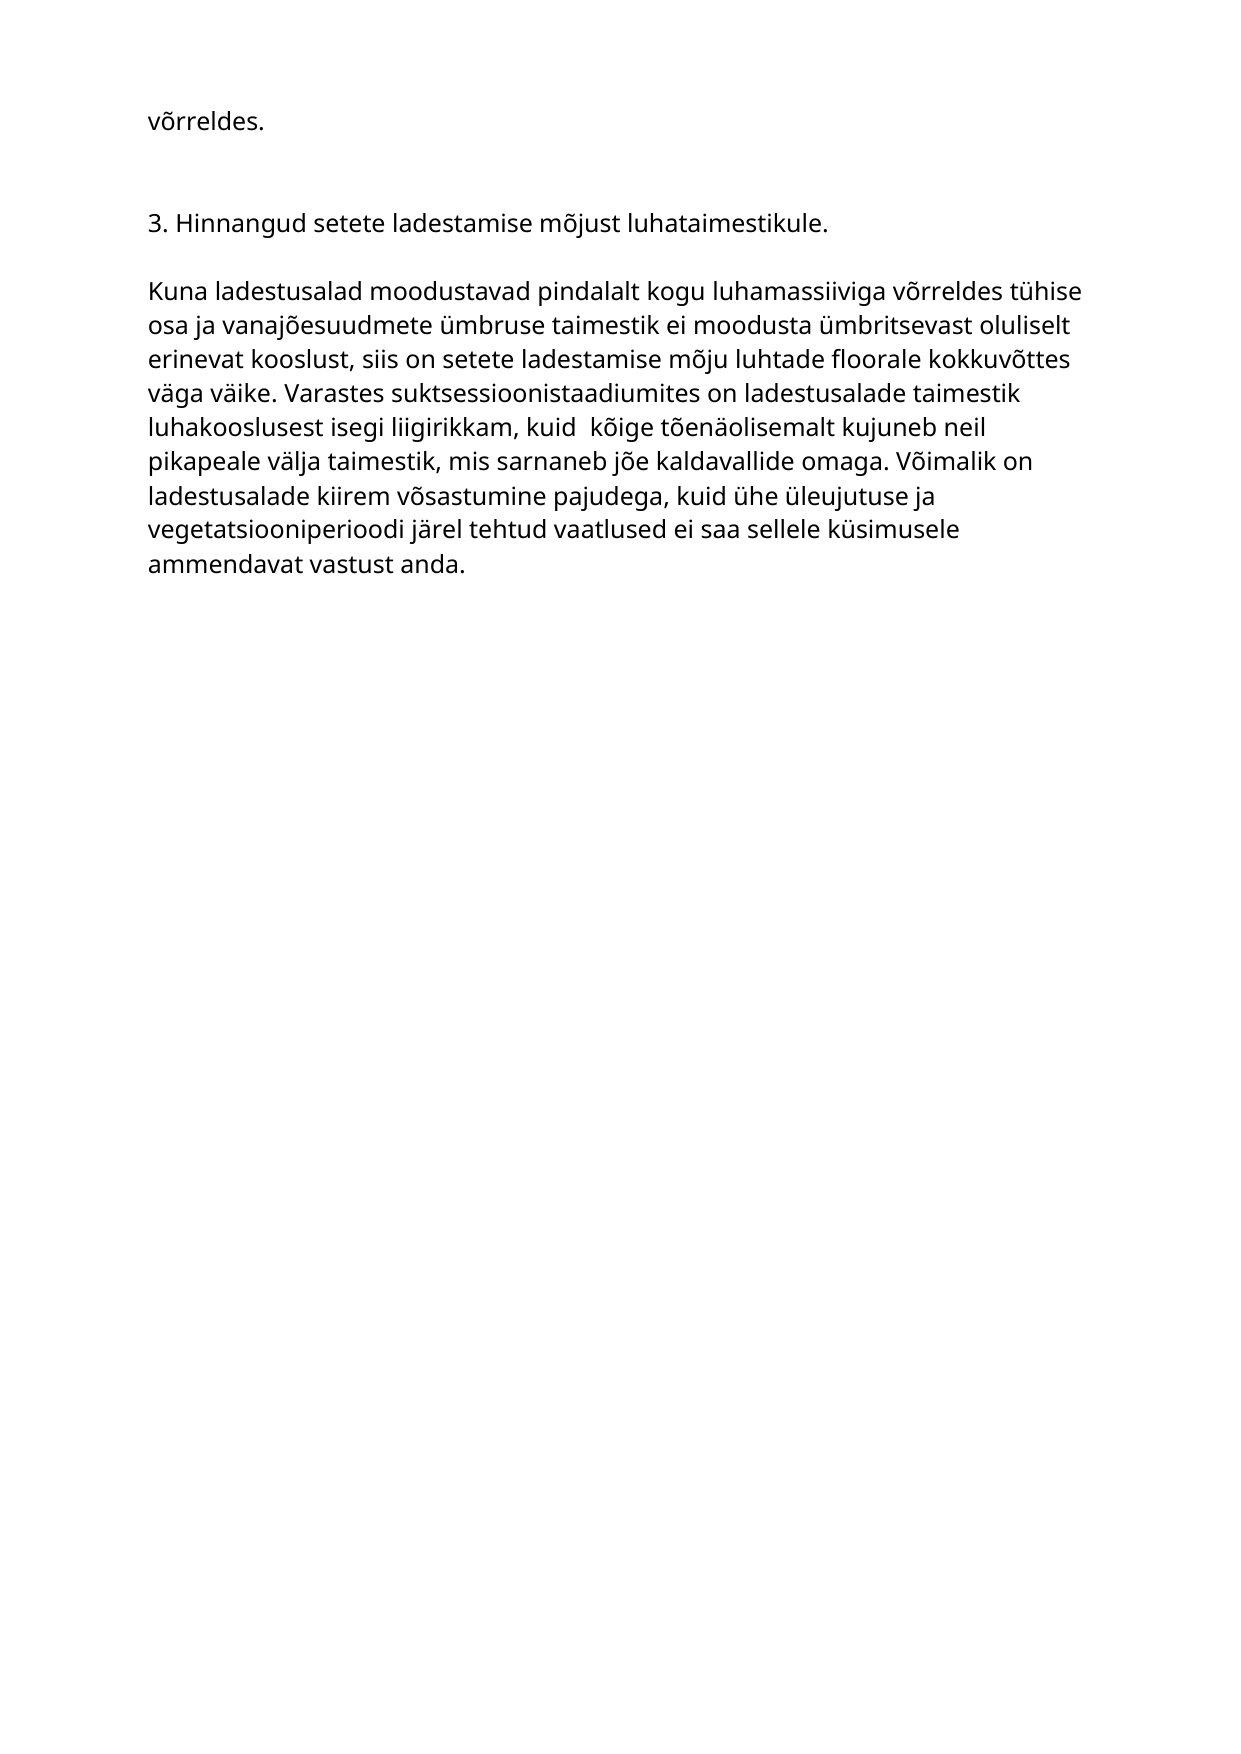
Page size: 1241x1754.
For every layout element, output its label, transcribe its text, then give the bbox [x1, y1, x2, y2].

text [148, 103, 1093, 137]
text Kuna ladestusalad moodustavad pindalalt kogu luhamassiiviga võrreldes tühise osa ja vanajõesuudmete ümbruse taimestik ei moodusta ümbritsevast oluliselt erinevat kooslust, siis on setete ladestamise mõju luhtade floorale kokkuvõttes väga väike. Varastes suktsessioonistaadiumites on ladestusalade taimestik luhakooslusest isegi liigirikkam, kuid kõige tõenäolisemalt kujuneb neil pikapeale välja taimestik, mis sarnaneb jõe kaldavallide omaga. Võimalik on ladestusalade kiirem võsastumine pajudega, kuid ühe üleujutuse ja vegetatsiooniperioodi järel tehtud vaatlused ei saa sellele küsimusele ammendavat vastust anda. [148, 274, 1093, 580]
text 3. Hinnangud setete ladestamise mõjust luhataimestikule. [148, 206, 1093, 240]
